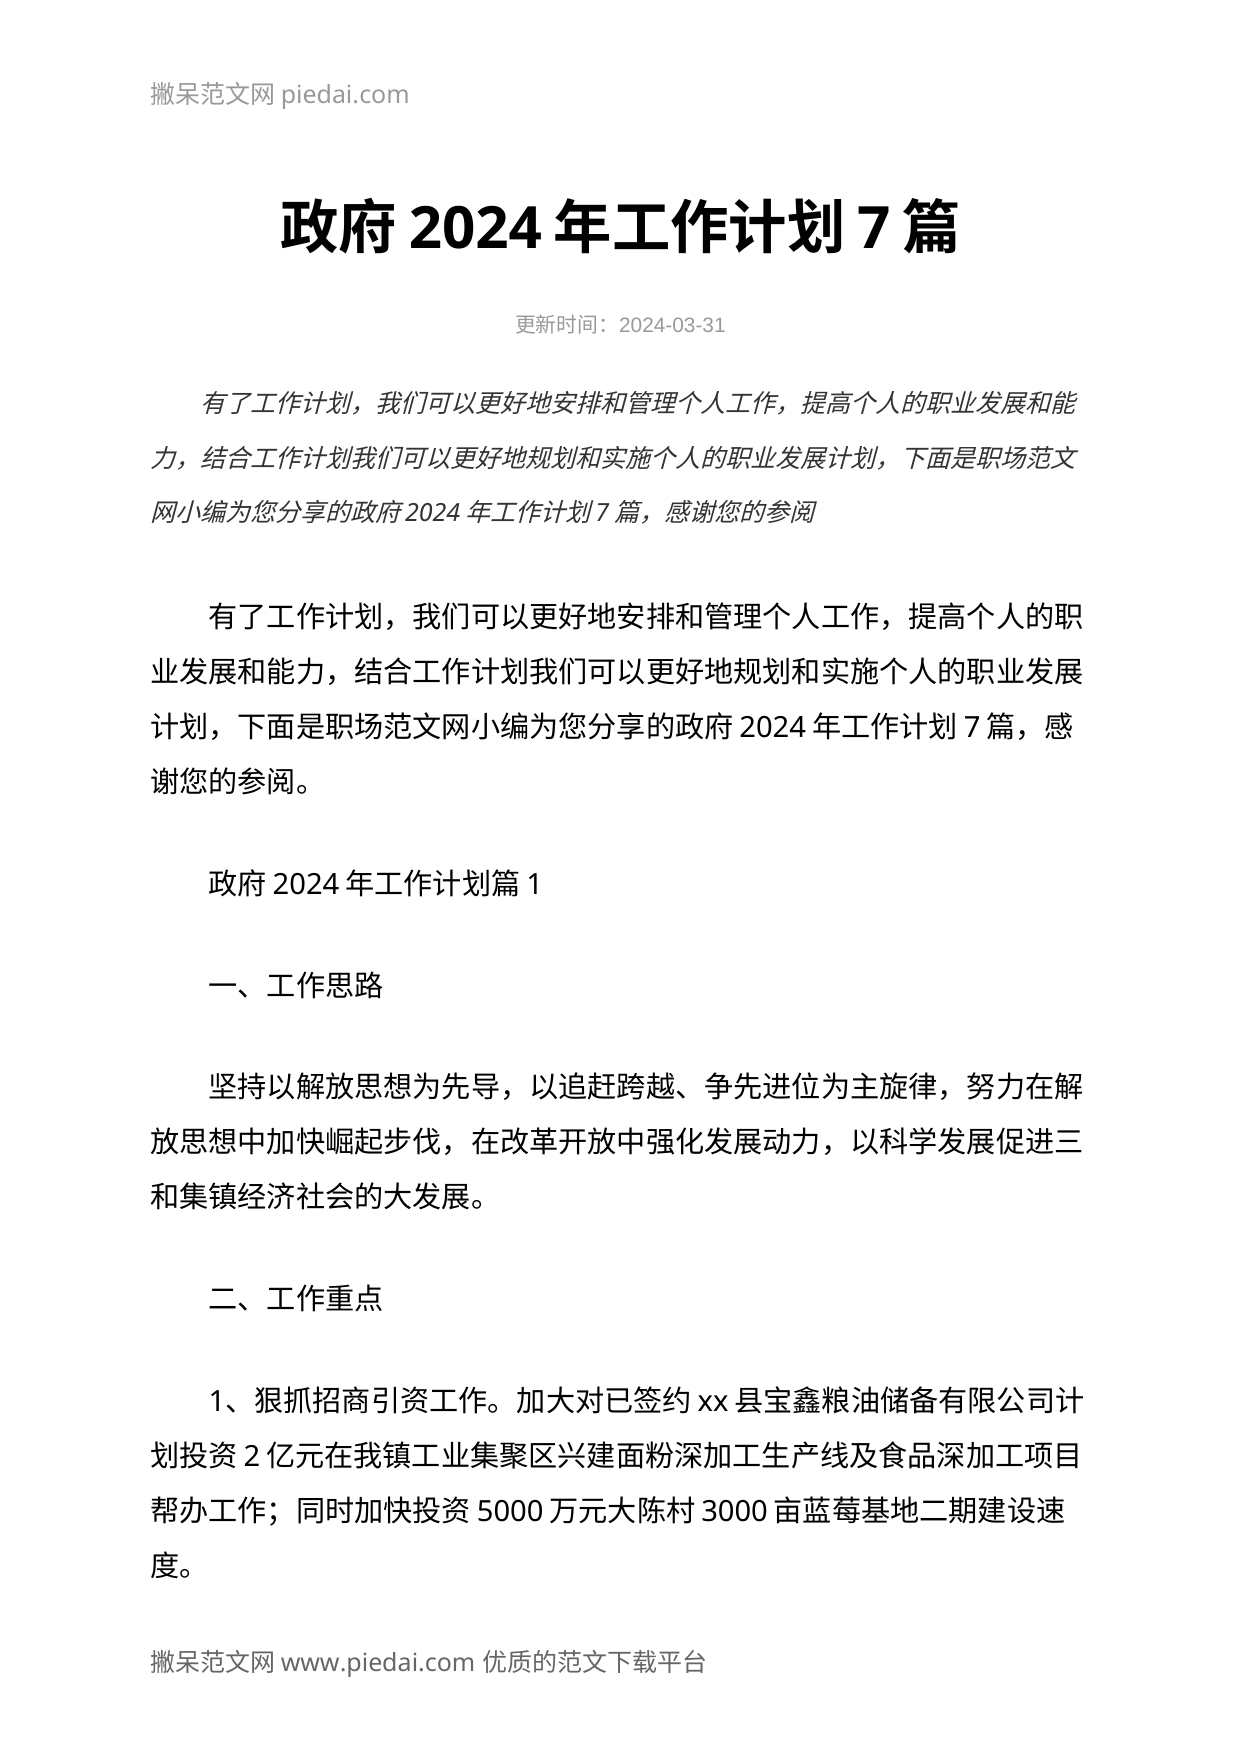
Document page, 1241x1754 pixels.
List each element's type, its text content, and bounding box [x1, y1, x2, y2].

text 一、工作思路 [150, 962, 1090, 1004]
subtitle 政府2024年工作计划7篇 [150, 181, 1090, 266]
text 有了工作计划，我们可以更好地安排和管理个人工作，提高个人的职业发展和能力，结合工作计划我们可以更好地规划和实施个人的职业发展计划，下面是职场范文网小编为您分享的政府2024年工作计划7篇，感谢您的参阅 [150, 384, 1090, 529]
text 更新时间：2024-03-31 [150, 313, 1090, 337]
text 二、工作重点 [150, 1276, 1090, 1318]
text 1、狠抓招商引资工作。加大对已签约xx县宝鑫粮油储备有限公司计划投资2亿元在我镇工业集聚区兴建面粉深加工生产线及食品深加工项目帮办工作；同时加快投资5000万元大陈村3000亩蓝莓基地二期建设速度。 [150, 1377, 1090, 1585]
text 有了工作计划，我们可以更好地安排和管理个人工作，提高个人的职业发展和能力，结合工作计划我们可以更好地规划和实施个人的职业发展计划，下面是职场范文网小编为您分享的政府2024年工作计划7篇，感谢您的参阅。 [150, 594, 1090, 801]
text 政府2024年工作计划篇1 [150, 860, 1090, 903]
text 坚持以解放思想为先导，以追赶跨越、争先进位为主旋律，努力在解放思想中加快崛起步伐，在改革开放中强化发展动力，以科学发展促进三和集镇经济社会的大发展。 [150, 1064, 1090, 1216]
